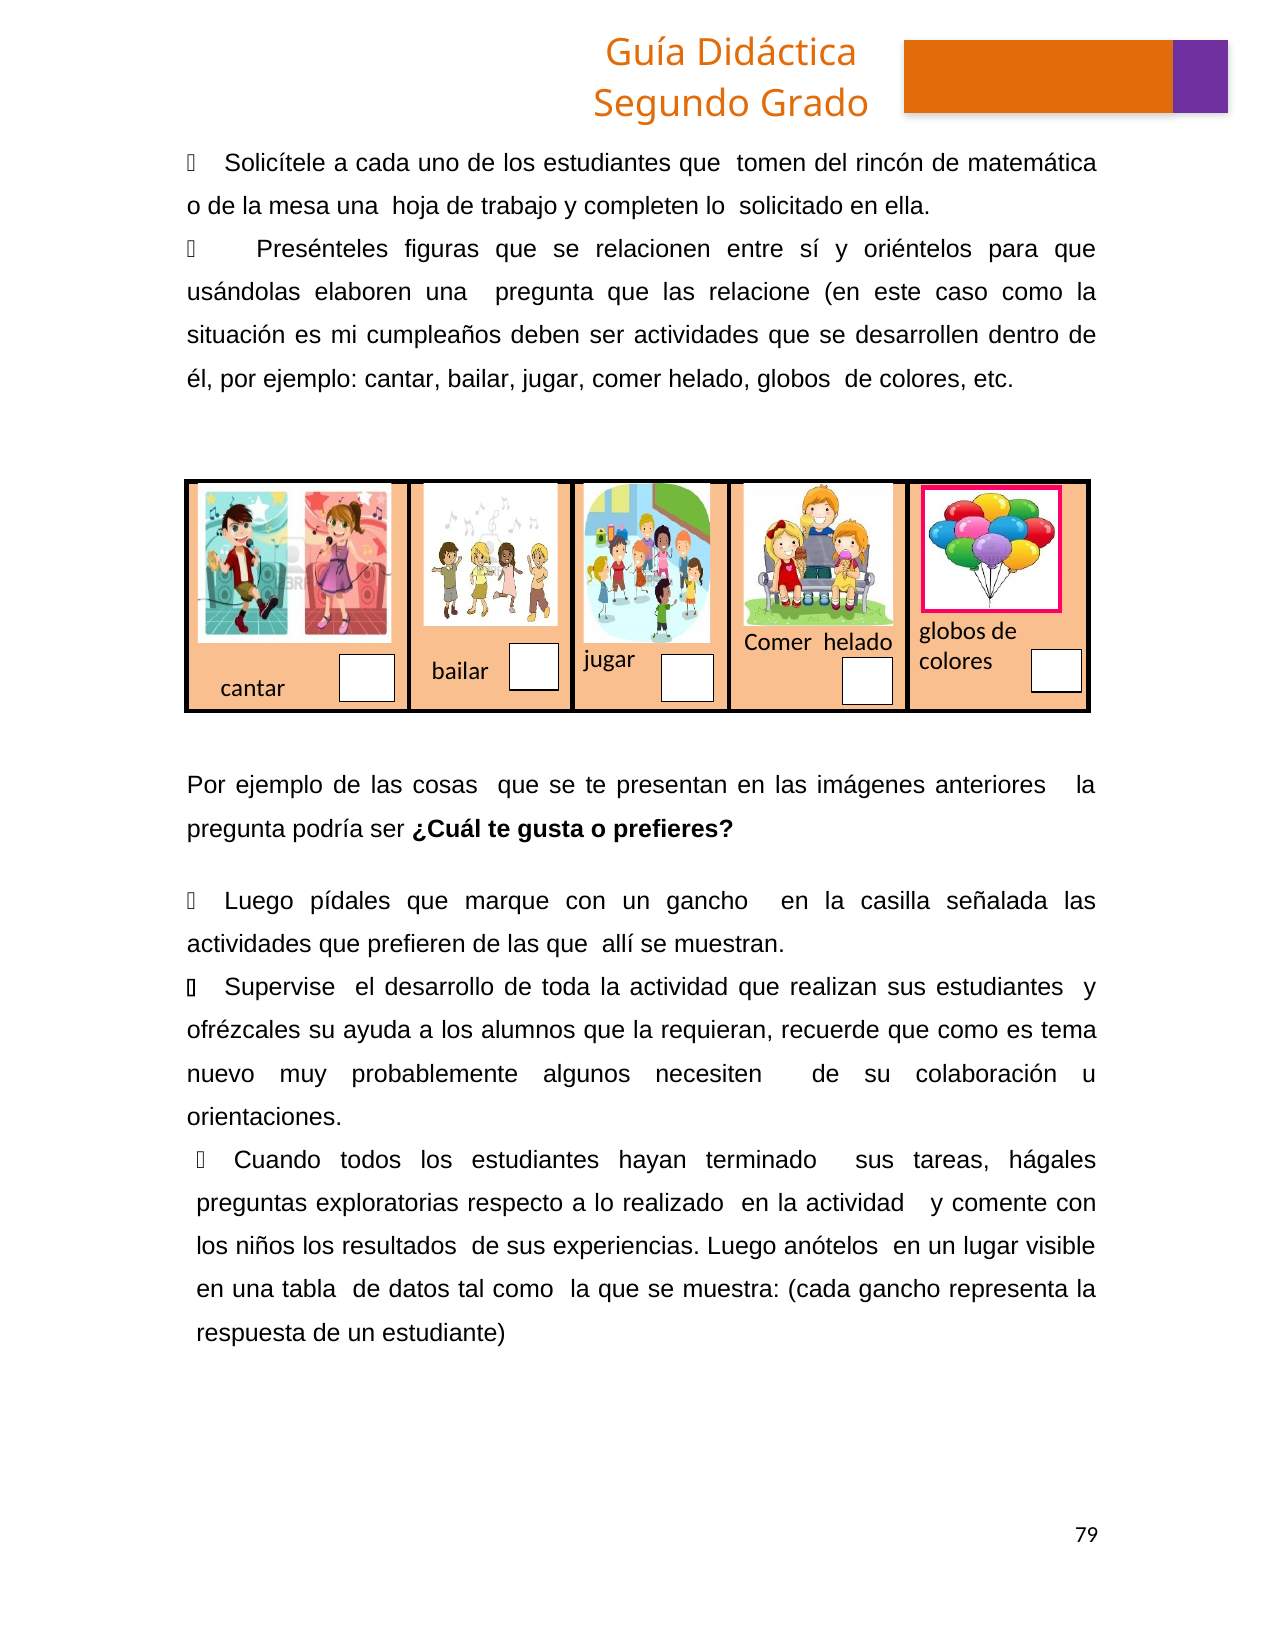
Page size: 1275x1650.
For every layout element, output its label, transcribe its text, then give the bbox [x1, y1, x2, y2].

list Solicítele a cada uno de los estudiantes que tomen del rincón de matemática o de la mesa una hoja de trabajo y completen lo solicitado en ella. [187, 148, 1098, 220]
picture [743, 483, 894, 626]
list Presénteles figuras que se relacionen entre sí y oriéntelos para que usándolas elaboren una pregunta que las relacione (en este caso como la situación es mi cumpleaños deben ser actividades que se desarrollen dentro de él, por ejemplo: cantar, bailar, jugar, comer helado, globos de colores, etc. [187, 234, 1098, 392]
table_header jugar [575, 484, 727, 709]
list Supervise el desarrollo de toda la actividad que realizan sus estudiantes y ofrézcales su ayuda a los alumnos que la requieran, recuerde que como es tema nuevo muy probablemente algunos necesiten de su colaboración u orientaciones. [187, 972, 1098, 1131]
picture [197, 483, 392, 643]
table_header cantar [189, 484, 407, 709]
table_header Comer helado [731, 484, 905, 709]
picture [583, 483, 711, 643]
list Cuando todos los estudiantes hayan terminado sus tareas, hágales preguntas exploratorias respecto a lo realizado en la actividad y comente con los niños los resultados de sus experiencias. Luego anótelos en un lugar visible en una tabla de datos tal como la que se muestra: (cada gancho representa la respuesta de un estudiante) [196, 1145, 1098, 1346]
list Luego pídales que marque con un gancho en la casilla señalada las actividades que prefieren de las que allí se muestran. [187, 886, 1098, 958]
table_header bailar [411, 484, 570, 709]
text Por ejemplo de las cosas que se te presentan en las imágenes anteriores la pregunta podría ser ¿Cuál te gusta o prefieres? [187, 771, 1098, 842]
table_header globos de colores [910, 484, 1086, 709]
picture [925, 490, 1058, 609]
picture [423, 483, 558, 626]
